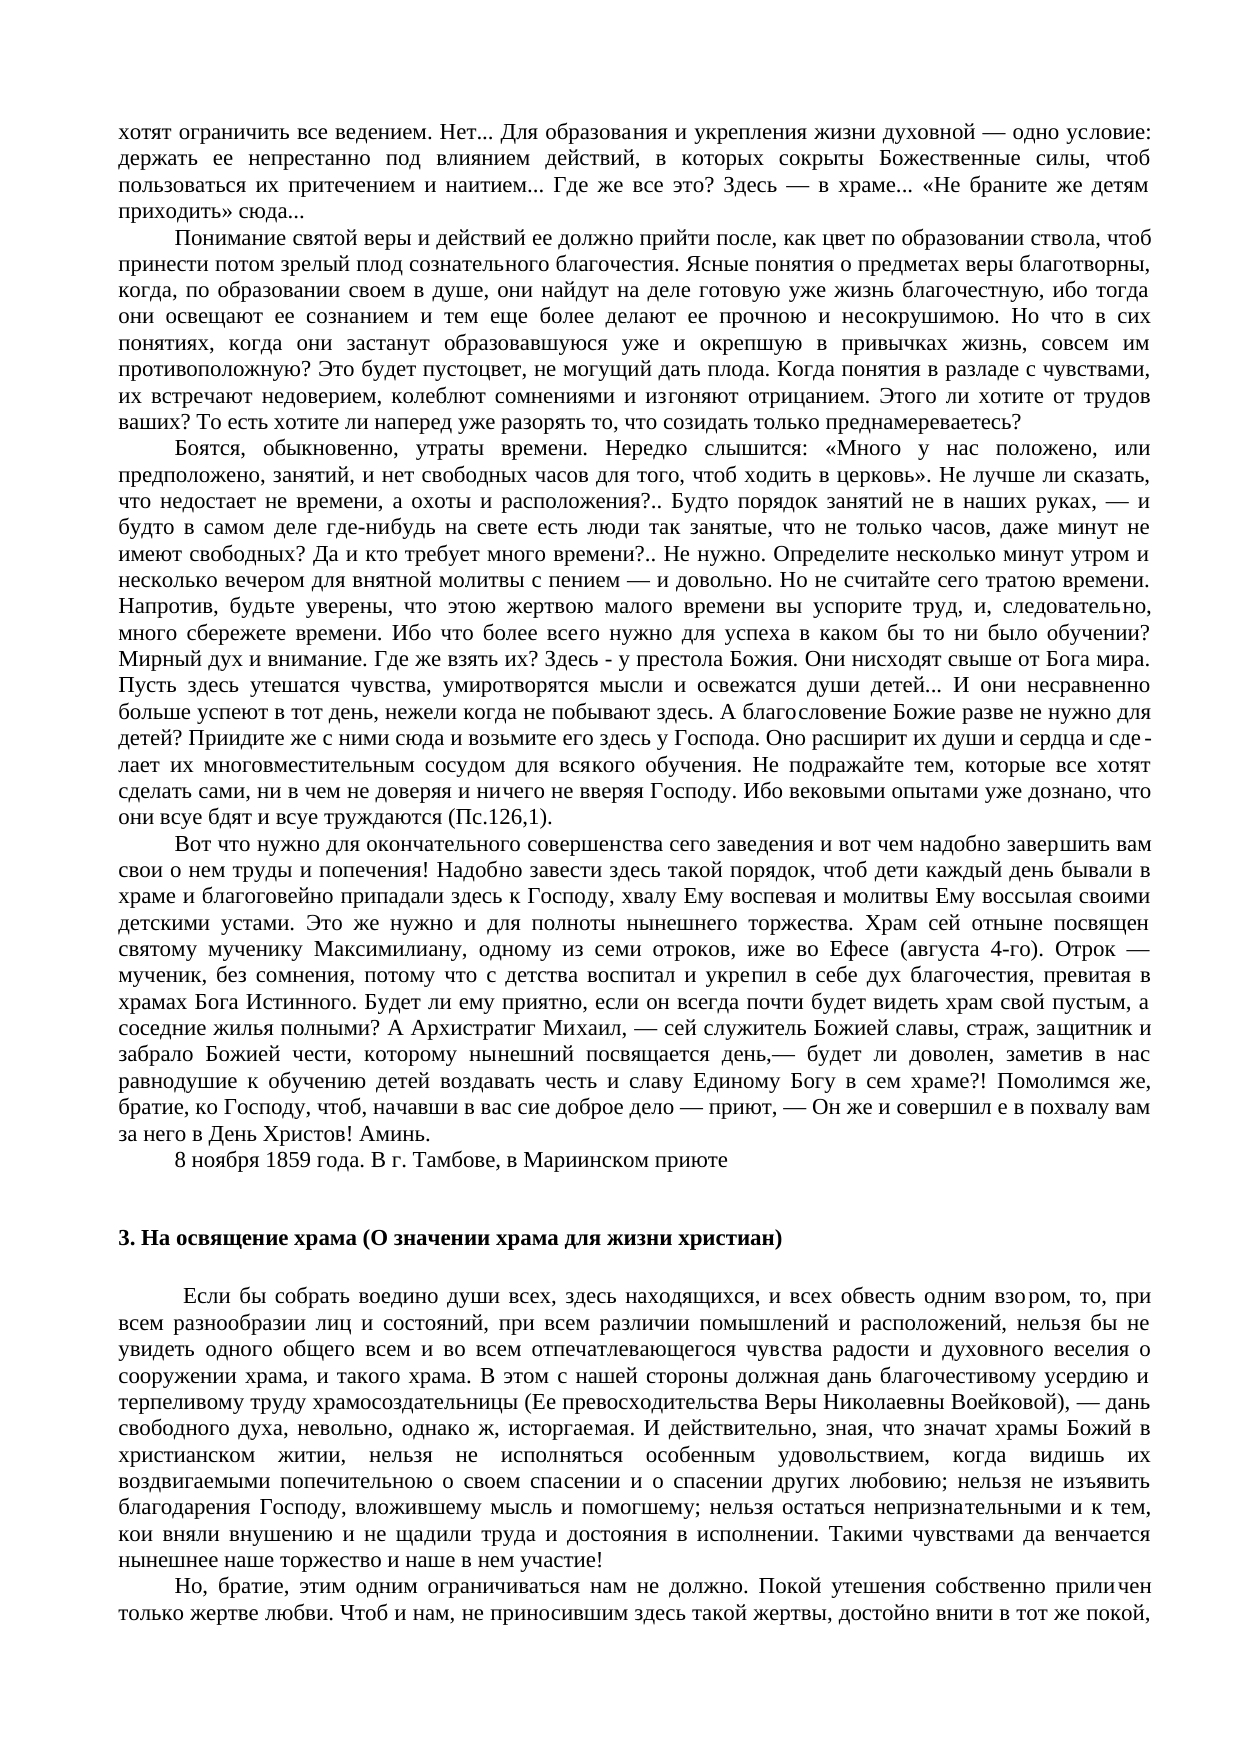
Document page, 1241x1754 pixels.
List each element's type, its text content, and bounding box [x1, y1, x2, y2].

text Понимание святой веры и действий ее должно прийти после, как цвет по образовании ствола, чтоб принести потом зрелый плод сознательного благочестия. Ясные понятия о предметах веры благотворны, когда, по образовании своем в душе, они найдут на деле готовую уже жизнь благочестную, ибо тогда они освещают ее сознанием и тем еще более делают ее прочною и несокрушимою. Но что в сих понятиях, когда они застанут образовавшуюся уже и окрепшую в привычках жизнь, совсем им противоположную? Это будет пустоцвет, не могущий дать плода. Когда понятия в разладе с чувствами, их встречают недоверием, колеблют сомнениями и изгоняют отрицанием. Этого ли хотите от трудов ваших? То есть хотите ли наперед уже разорять то, что созидать только преднамереваетесь? [118, 223, 1152, 434]
text Вот что нужно для окончательного совершенства сего заведения и вот чем надобно завершить вам свои о нем труды и попечения! Надобно завести здесь такой порядок, чтоб дети каждый день бывали в храме и благоговейно припадали здесь к Господу, хвалу Ему воспевая и молитвы Ему воссылая своими детскими устами. Это же нужно и для полноты нынешнего торжества. Храм сей отныне посвящен святому мученику Максимилиану, одному из семи отроков, иже во Ефесе (августа 4-го). Отрок — мученик, без сомнения, потому что с детства воспитал и укрепил в себе дух благочестия, превитая в храмах Бога Истинного. Будет ли ему приятно, если он всегда почти будет видеть храм свой пустым, а соседние жилья полными? А Архистратиг Михаил, — сей служитель Божией славы, страж, защитник и забрало Божией чести, которому нынешний посвящается день,— будет ли доволен, заметив в нас равнодушие к обучению детей воздавать честь и славу Единому Богу в сем храме?! Помолимся же, братие, ко Господу, чтоб, начавши в вас сие доброе дело — приют, — Он же и совершил е в похвалу вам за него в День Христов! Аминь. [118, 830, 1152, 1146]
text Боятся, обыкновенно, утраты времени. Нередко слышится: «Много у нас положено, или предположено, занятий, и нет свободных часов для того, чтоб ходить в церковь». Не лучше ли сказать, что недостает не времени, а охоты и расположения?.. Будто порядок занятий не в наших руках, — и будто в самом деле где-нибудь на свете есть люди так занятые, что не только часов, даже минут не имеют свободных? Да и кто требует много времени?.. Не нужно. Определите несколько минут утром и несколько вечером для внятной молитвы с пением — и довольно. Но не считайте сего тратою времени. Напротив, будьте уверены, что этою жертвою малого времени вы успорите труд, и, следовательно, много сбережете времени. Ибо что более всего нужно для успеха в каком бы то ни было обучении? Мирный дух и внимание. Где же взять их? Здесь - у престола Божия. Они нисходят свыше от Бога мира. Пусть здесь утешатся чувства, умиротворятся мысли и освежатся души детей... И они несравненно больше успеют в тот день, нежели когда не побывают здесь. А благословение Божие разве не нужно для детей? Приидите же с ними сюда и возьмите его здесь у Господа. Оно расширит их души и сердца и сделает их многовместительным сосудом для всякого обучения. Не подражайте тем, которые все хотят сделать сами, ни в чем не доверяя и ничего не вверяя Господу. Ибо вековыми опытами уже дознано, что они всуе бдят и всуе труждаются (Пс.126,1). [118, 434, 1152, 830]
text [118, 1572, 1152, 1625]
text 8 ноября 1859 года. В г. Тамбове, в Мариинском приюте [118, 1146, 1152, 1172]
subtitle 3. На освящение храма (О значении храма для жизни христиан) [118, 1224, 1152, 1250]
text Если бы собрать воедино души всех, здесь находящихся, и всех обвесть одним взором, то, при всем разнообразии лиц и состояний, при всем различии помышлений и расположений, нельзя бы не увидеть одного общего всем и во всем отпечатлевающегося чувства радости и духовного веселия о сооружении храма, и такого храма. В этом с нашей стороны должная дань благочестивому усердию и терпеливому труду храмосоздательницы (Ее превосходительства Веры Николаевны Воейковой), — дань свободного духа, невольно, однако ж, исторгаемая. И действительно, зная, что значат храмы Божий в христианском житии, нельзя не исполняться особенным удовольствием, когда видишь их воздвигаемыми попечительною о своем спасении и о спасении других любовию; нельзя не изъявить благодарения Господу, вложившему мысль и помогшему; нельзя остаться непризнательными и к тем, кои вняли внушению и не щадили труда и достояния в исполнении. Такими чувствами да венчается нынешнее наше торжество и наше в нем участие! [118, 1283, 1152, 1572]
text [118, 118, 1152, 223]
